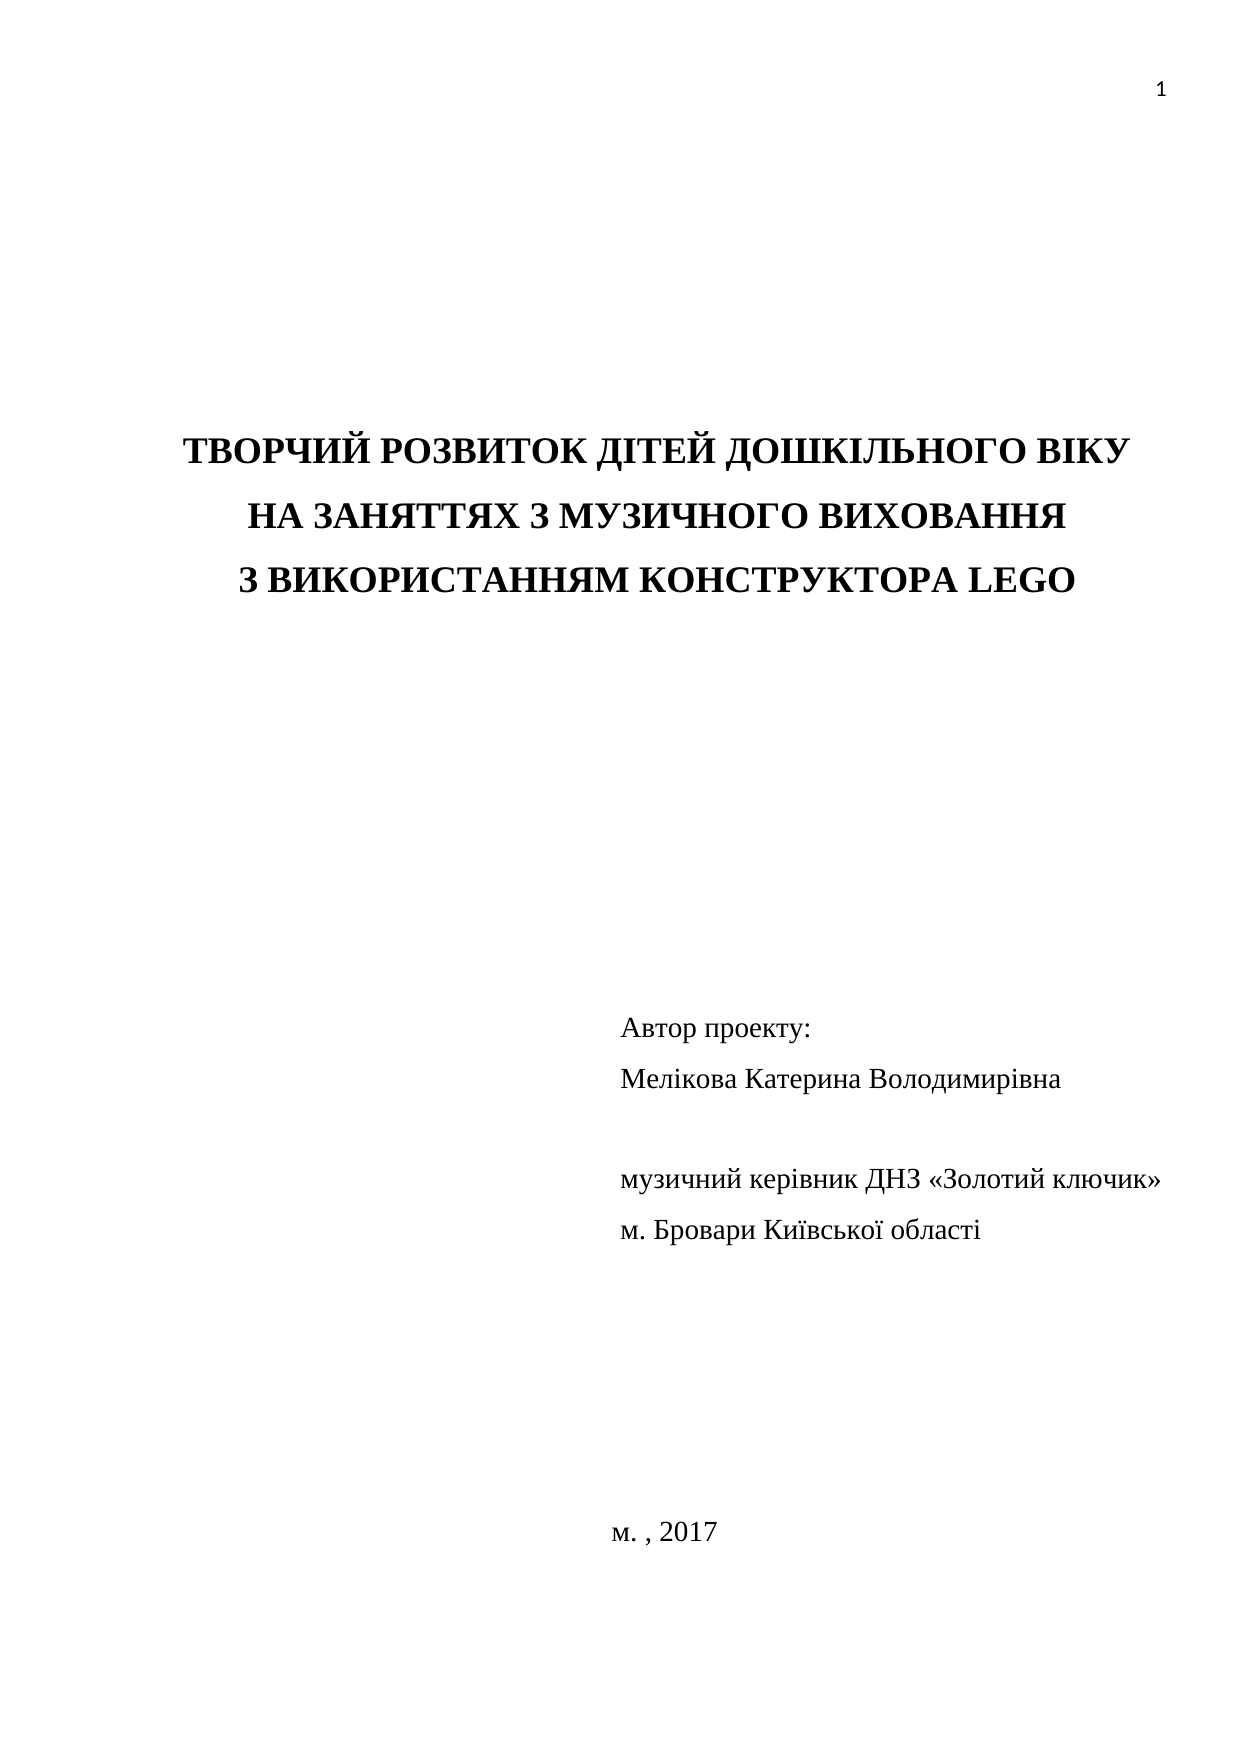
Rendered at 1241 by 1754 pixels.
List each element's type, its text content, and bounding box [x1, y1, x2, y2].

text м. Бровари Київської області [620, 1212, 1211, 1245]
text ТВОРЧИЙ РОЗВИТОК ДІТЕЙ ДОШКІЛЬНОГО ВІКУ [148, 428, 1167, 471]
text З ВИКОРИСТАННЯМ КОНСТРУКТОРА LEGO [148, 558, 1167, 601]
text НА ЗАНЯТТЯХ З МУЗИЧНОГО ВИХОВАННЯ [148, 493, 1167, 536]
text музичний керівник ДНЗ «Золотий ключик» [620, 1161, 1211, 1195]
text Мелікова Катерина Володимирівна [620, 1061, 1211, 1094]
text Автор проекту: [620, 1011, 1211, 1044]
text м. , 2017 [148, 1514, 1181, 1547]
